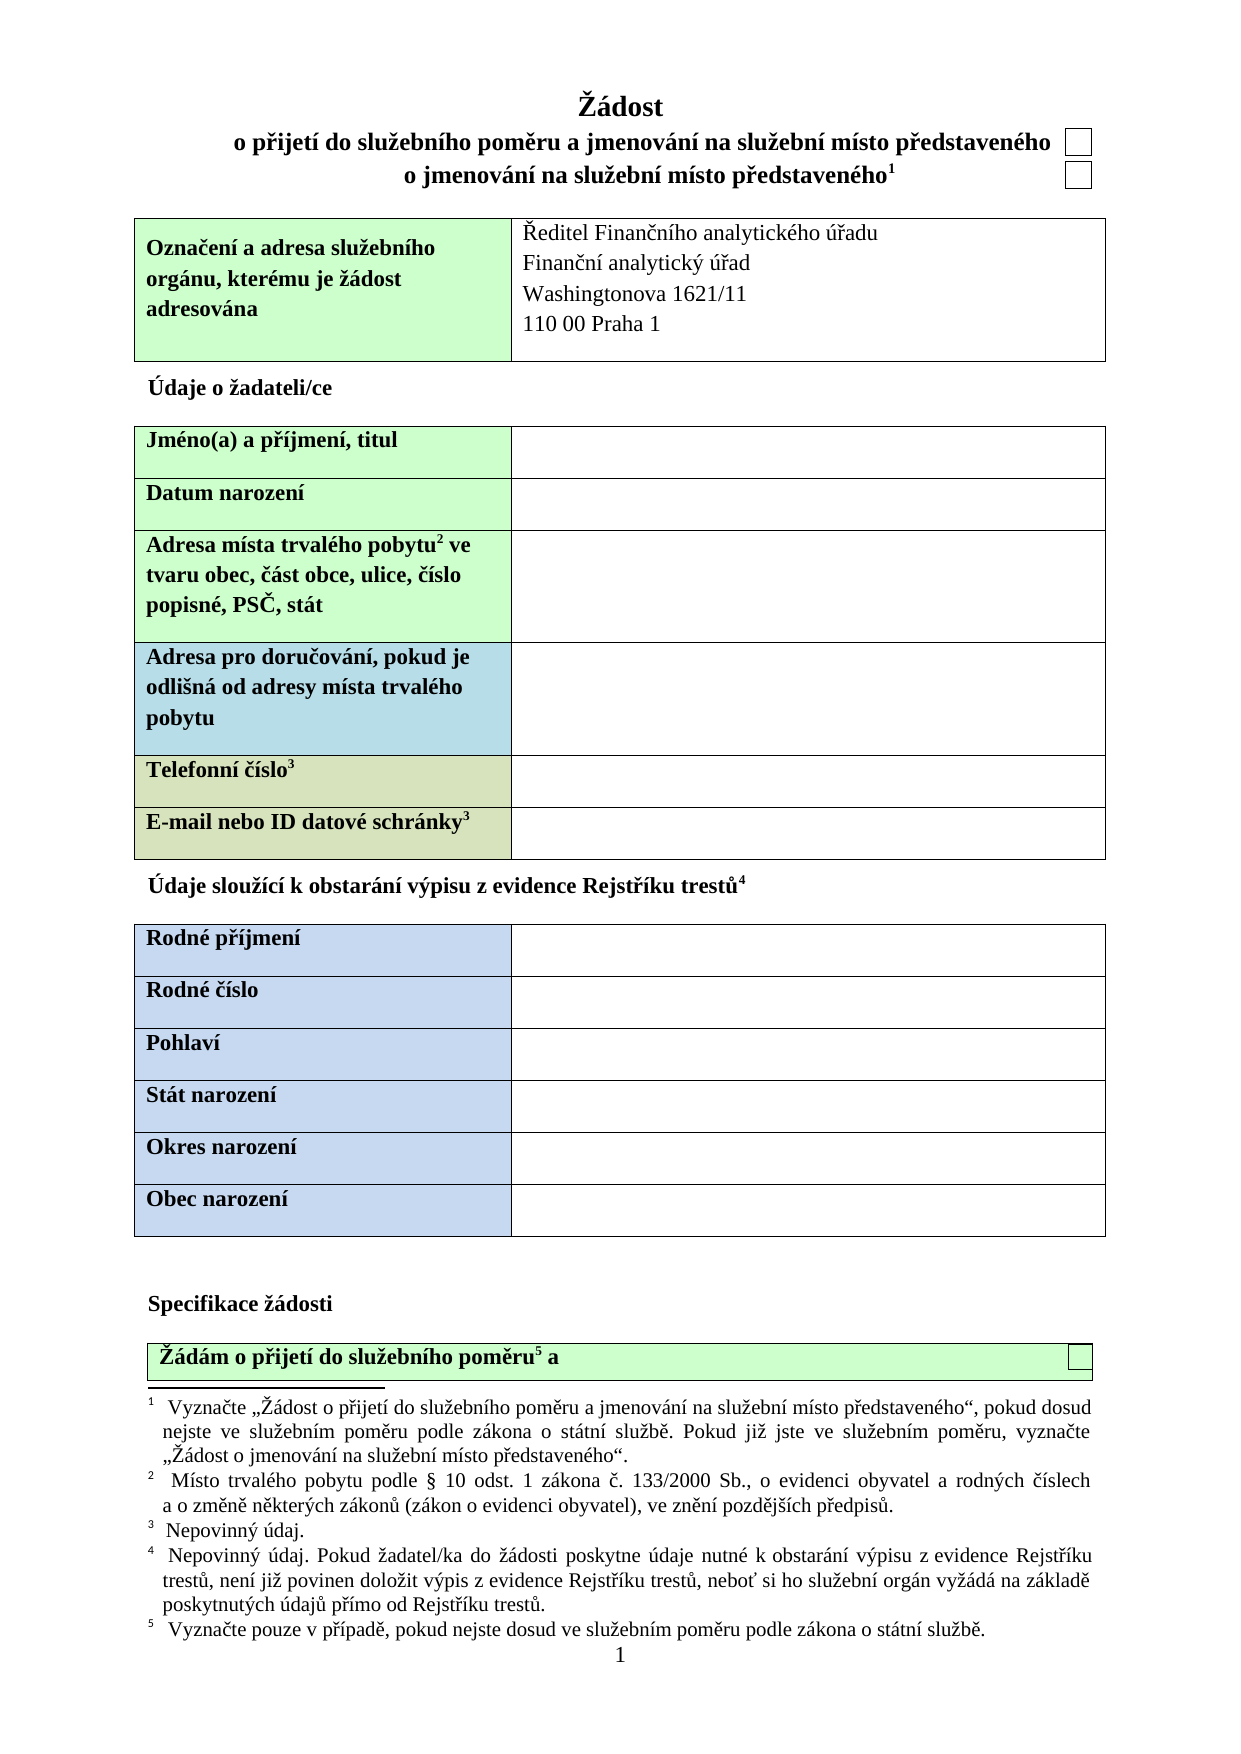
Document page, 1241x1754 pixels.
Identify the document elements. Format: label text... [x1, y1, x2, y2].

table_header [512, 427, 1105, 478]
table_cell E-mail nebo ID datové schránky3 [135, 808, 511, 859]
table_header [512, 925, 1105, 976]
table_cell Obec narození [135, 1185, 511, 1236]
table_cell Adresa místa trvalého pobytu ve tvaru obec, část obce, ulice, číslo popisné, PSČ, stát [135, 531, 511, 642]
text o přijetí do služebního poměru a jmenování na služební místo představeného o jmenování na služební místo představeného [148, 127, 1092, 189]
table_cell Adresa pro doručování, pokud je odlišná od adresy místa trvalého pobytu [135, 643, 511, 755]
table_header Označení a adresa služebního orgánu, kterému je žádost adresována [135, 219, 511, 361]
table_cell Pohlaví [135, 1029, 511, 1080]
table_cell Stát narození [135, 1081, 511, 1132]
table_cell [512, 1185, 1105, 1236]
text Specifikace žádosti [148, 1290, 1092, 1316]
table_cell [512, 1133, 1105, 1184]
table_cell [512, 977, 1105, 1028]
table_header Rodné příjmení [135, 925, 511, 976]
table_cell Rodné číslo [135, 977, 511, 1028]
table_cell [512, 1029, 1105, 1080]
table_cell [512, 479, 1105, 530]
table_cell [512, 808, 1105, 859]
text Žádost [148, 89, 1092, 122]
table_header Jméno(a) a příjmení, titul [135, 427, 511, 478]
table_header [148, 1344, 1092, 1380]
table_cell [512, 756, 1105, 807]
text Údaje sloužící k obstarání výpisu z evidence Rejstříku trestů [148, 872, 1092, 899]
table_cell Telefonní číslo [135, 756, 511, 807]
table_cell [512, 1081, 1105, 1132]
table_cell Okres narození [135, 1133, 511, 1184]
table_cell [512, 531, 1105, 642]
table_cell Datum narození [135, 479, 511, 530]
table_cell [512, 643, 1105, 755]
table_header Ředitel Finančního analytického úřadu Finanční analytický úřad Washingtonova 1621/11 110 00 Praha 1 [512, 219, 1105, 361]
text Údaje o žadateli/ce [148, 374, 1092, 401]
